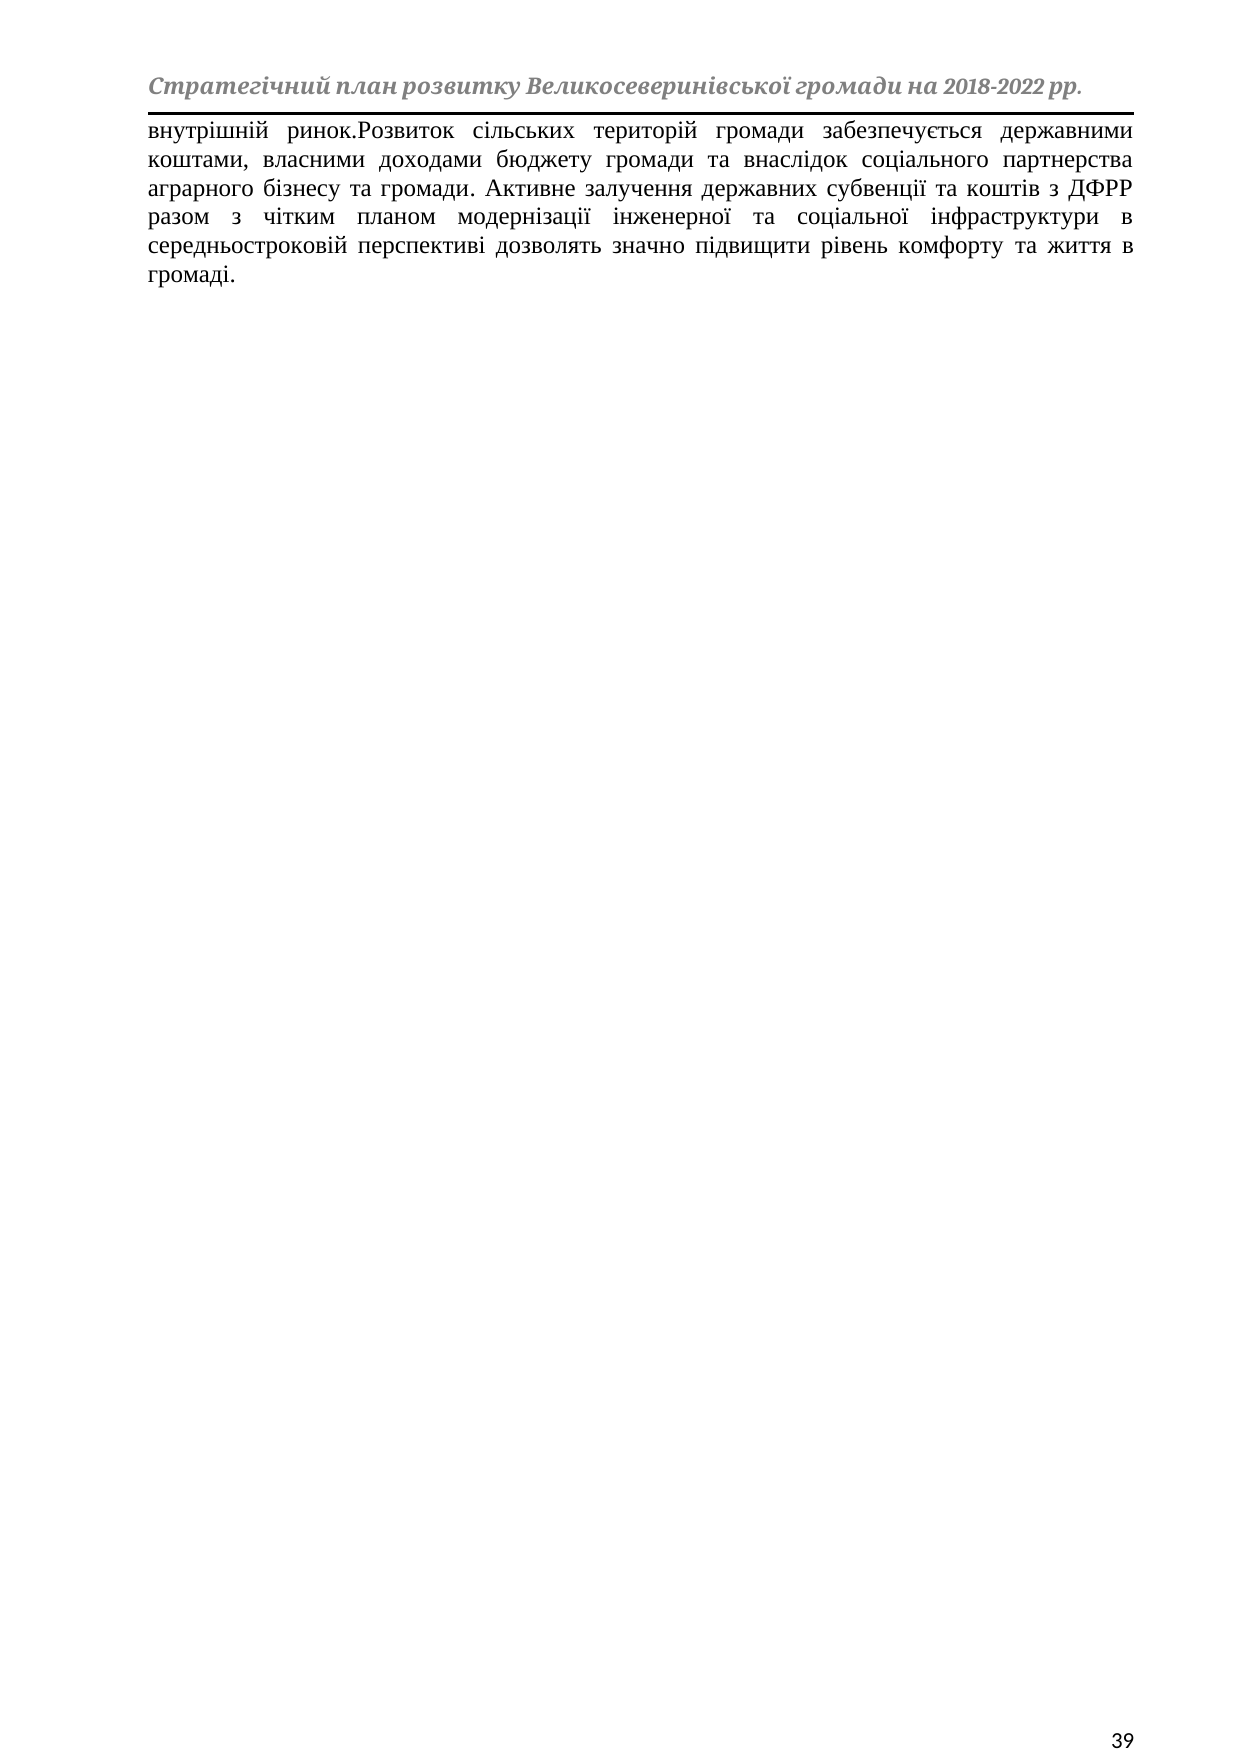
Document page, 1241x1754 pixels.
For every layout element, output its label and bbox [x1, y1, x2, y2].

text [148, 115, 1134, 288]
